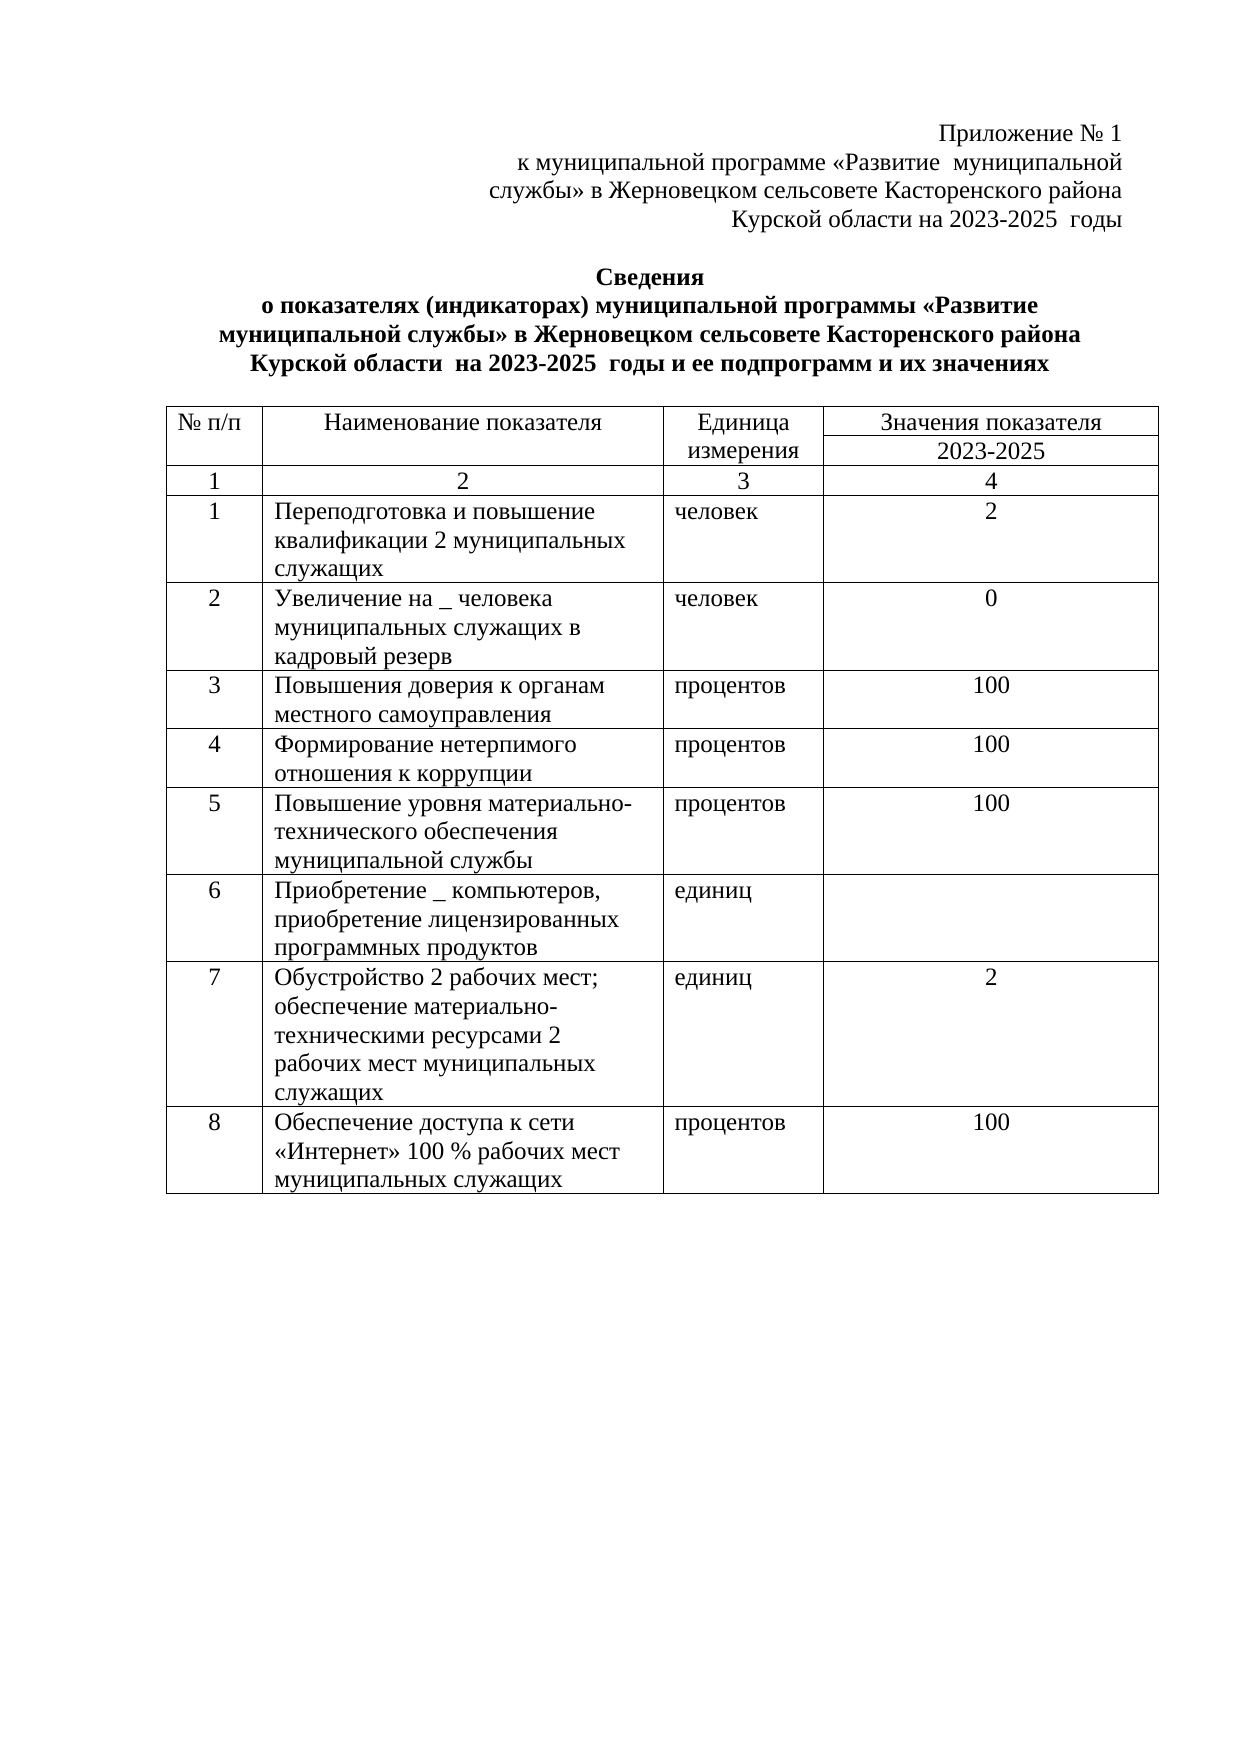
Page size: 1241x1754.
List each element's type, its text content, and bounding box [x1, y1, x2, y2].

table_cell 100 [824, 788, 1158, 874]
table_cell Обеспечение доступа к сети «Интернет» 100 % рабочих мест муниципальных служащих [263, 1107, 663, 1193]
text Сведения [177, 262, 1122, 291]
table_cell Приобретение _ компьютеров, приобретение лицензированных программных продуктов [263, 875, 663, 961]
text Приложение № 1 [177, 118, 1122, 147]
table_cell 4 [167, 729, 262, 787]
table_cell [824, 875, 1158, 961]
table_header Значения показателя [824, 407, 1158, 435]
table_cell 100 [824, 671, 1158, 728]
table_cell 1 [167, 496, 262, 582]
table_cell 2023-2025 [824, 436, 1158, 465]
table_cell Повышения доверия к органам местного самоуправления [263, 671, 663, 728]
table_cell 2 [824, 962, 1158, 1106]
table_cell человек [664, 583, 823, 669]
table_cell 2 [167, 583, 262, 669]
table_cell единиц [664, 875, 823, 961]
text к муниципальной программе «Развитие муниципальной [177, 147, 1122, 176]
table_cell 2 [263, 466, 663, 495]
table_cell 4 [824, 466, 1158, 495]
table_cell 5 [167, 788, 262, 874]
table_cell 2 [824, 496, 1158, 582]
table_cell процентов [664, 729, 823, 787]
table_cell 7 [167, 962, 262, 1106]
table_cell процентов [664, 671, 823, 728]
table_cell процентов [664, 1107, 823, 1193]
table_cell человек [664, 496, 823, 582]
table_header Единица измерения [664, 407, 823, 465]
text службы» в Жерновецком сельсовете Касторенского района [177, 176, 1122, 204]
table_cell 8 [167, 1107, 262, 1193]
table_cell процентов [664, 788, 823, 874]
table_cell Повышение уровня материально-технического обеспечения муниципальной службы [263, 788, 663, 874]
text о показателях (индикаторах) муниципальной программы «Развитие муниципальной службы» в Жерновецком сельсовете Касторенского района Курской области на 2023-2025 годы и ее подпрограмм и их значениях [177, 291, 1122, 377]
text Курской области на 2023-2025 годы [177, 204, 1122, 233]
table_cell Переподготовка и повышение квалификации 2 муниципальных служащих [263, 496, 663, 582]
table_cell Обустройство 2 рабочих мест; обеспечение материально-техническими ресурсами 2 рабочих мест муниципальных служащих [263, 962, 663, 1106]
table_cell 3 [664, 466, 823, 495]
table_header Наименование показателя [263, 407, 663, 465]
table_cell 3 [167, 671, 262, 728]
table_cell единиц [664, 962, 823, 1106]
table_cell Формирование нетерпимого отношения к коррупции [263, 729, 663, 787]
table_cell 1 [167, 466, 262, 495]
table_cell 100 [824, 1107, 1158, 1193]
table_cell Увеличение на _ человека муниципальных служащих в кадровый резерв [263, 583, 663, 669]
table_cell 0 [824, 583, 1158, 669]
table_header № п/п [167, 407, 262, 465]
table_cell 6 [167, 875, 262, 961]
table_cell 100 [824, 729, 1158, 787]
